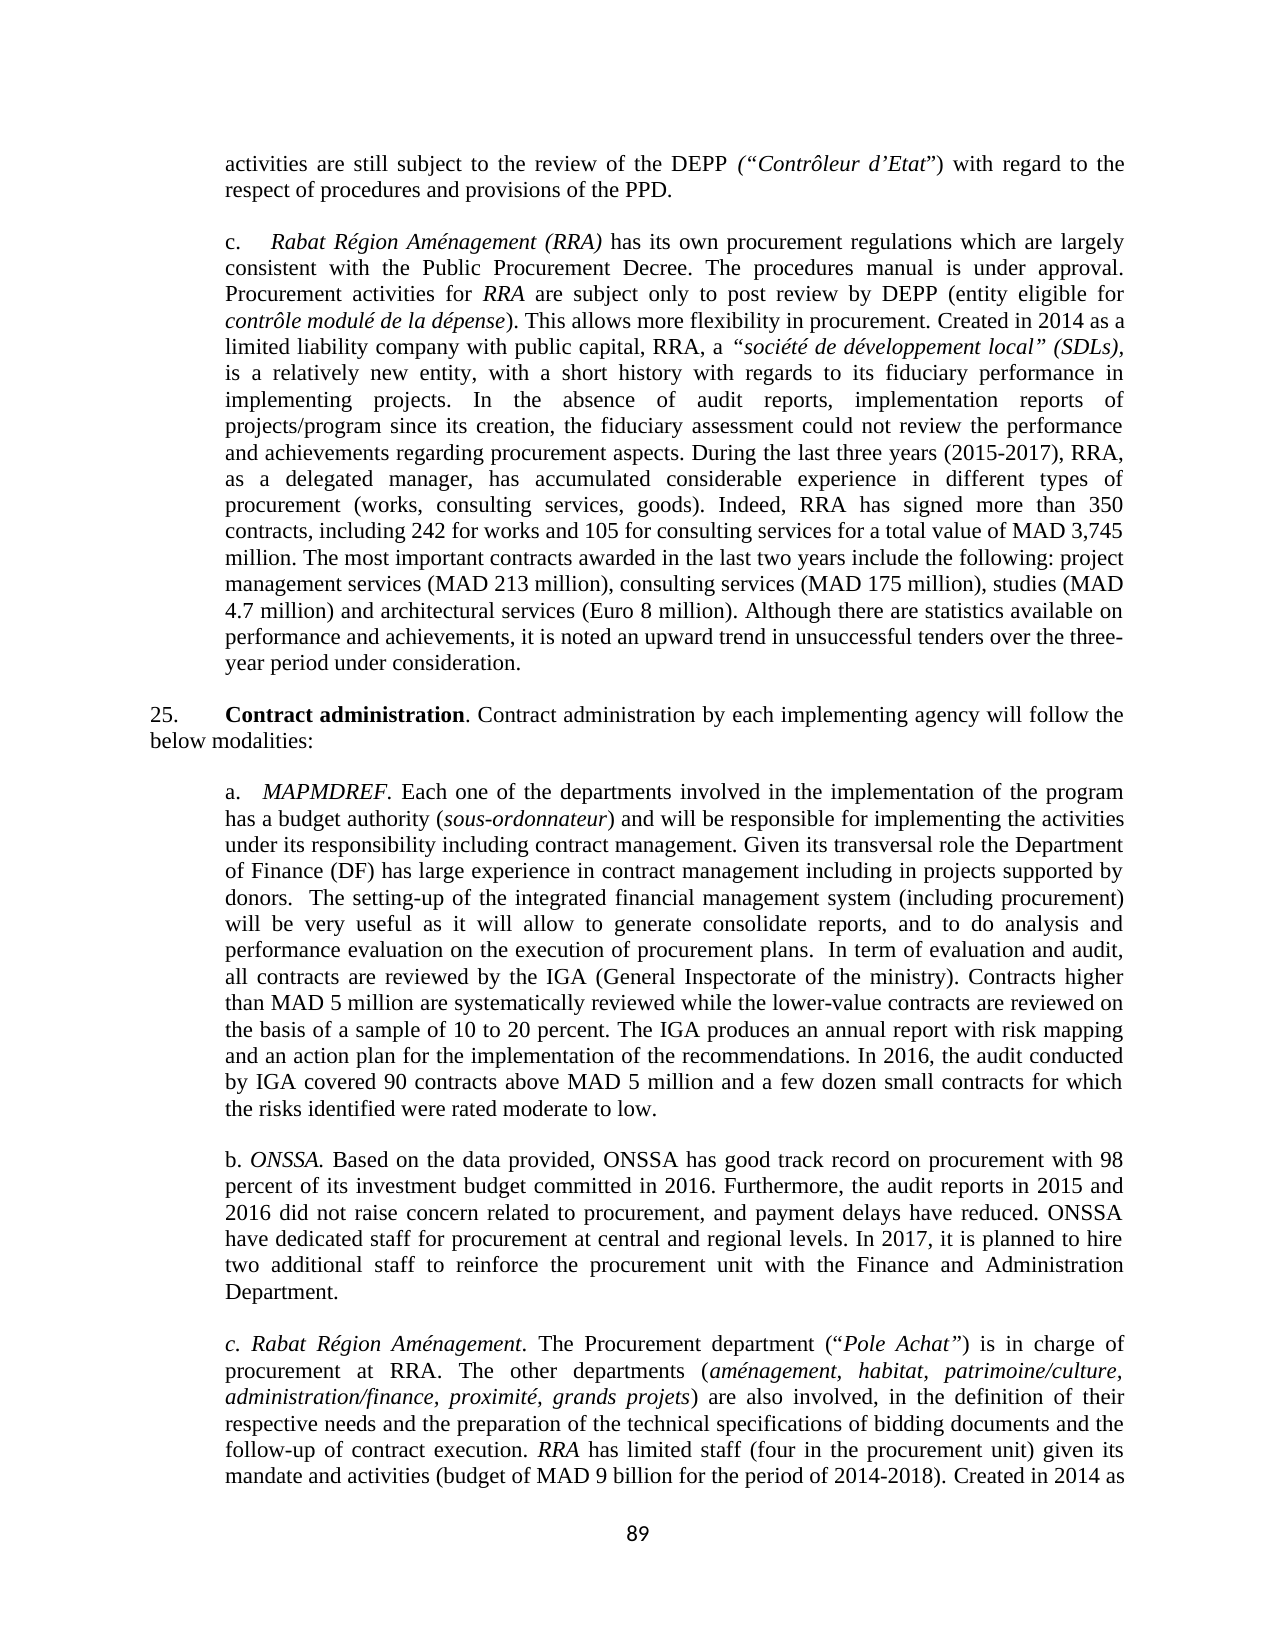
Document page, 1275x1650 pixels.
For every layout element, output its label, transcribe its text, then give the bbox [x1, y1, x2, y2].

list Contract administration. Contract administration by each implementing agency will follow the below modalities: [150, 701, 1125, 753]
subtitle MAPMDREF. Each one of the departments involved in the implementation of the program has a budget authority (sous-ordonnateur) and will be responsible for implementing the activities under its responsibility including contract management. Given its transversal role the Department of Finance (DF) has large experience in contract management including in projects supported by donors. The setting-up of the integrated financial management system (including procurement) will be very useful as it will allow to generate consolidate reports, and to do analysis and performance evaluation on the execution of procurement plans. In term of evaluation and audit, all contracts are reviewed by the IGA (General Inspectorate of the ministry). Contracts higher than MAD 5 million are systematically reviewed while the lower-value contracts are reviewed on the basis of a sample of 10 to 20 percent. The IGA produces an annual report with risk mapping and an action plan for the implementation of the recommendations. In 2016, the audit conducted by IGA covered 90 contracts above MAD 5 million and a few dozen small contracts for which the risks identified were rated moderate to low. [225, 778, 1125, 1121]
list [225, 1331, 1125, 1489]
subtitle b. ONSSA. Based on the data provided, ONSSA has good track record on procurement with 98 percent of its investment budget committed in 2016. Furthermore, the audit reports in 2015 and 2016 did not raise concern related to procurement, and payment delays have reduced. ONSSA have dedicated staff for procurement at central and regional levels. In 2017, it is planned to hire two additional staff to reinforce the procurement unit with the Finance and Administration Department. [225, 1146, 1125, 1304]
subtitle Rabat Région Aménagement (RRA) has its own procurement regulations which are largely consistent with the Public Procurement Decree. The procedures manual is under approval. Procurement activities for RRA are subject only to post review by DEPP (entity eligible for contrôle modulé de la dépense). This allows more flexibility in procurement. Created in 2014 as a limited liability company with public capital, RRA, a “société de développement local” (SDLs), is a relatively new entity, with a short history with regards to its fiduciary performance in implementing projects. In the absence of audit reports, implementation reports of projects/program since its creation, the fiduciary assessment could not review the performance and achievements regarding procurement aspects. During the last three years (2015-2017), RRA, as a delegated manager, has accumulated considerable experience in different types of procurement (works, consulting services, goods). Indeed, RRA has signed more than 350 contracts, including 242 for works and 105 for consulting services for a total value of MAD 3,745 million. The most important contracts awarded in the last two years include the following: project management services (MAD 213 million), consulting services (MAD 175 million), studies (MAD 4.7 million) and architectural services (Euro 8 million). Although there are statistics available on performance and achievements, it is noted an upward trend in unsuccessful tenders over the three-year period under consideration. [225, 228, 1125, 676]
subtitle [225, 150, 1125, 203]
